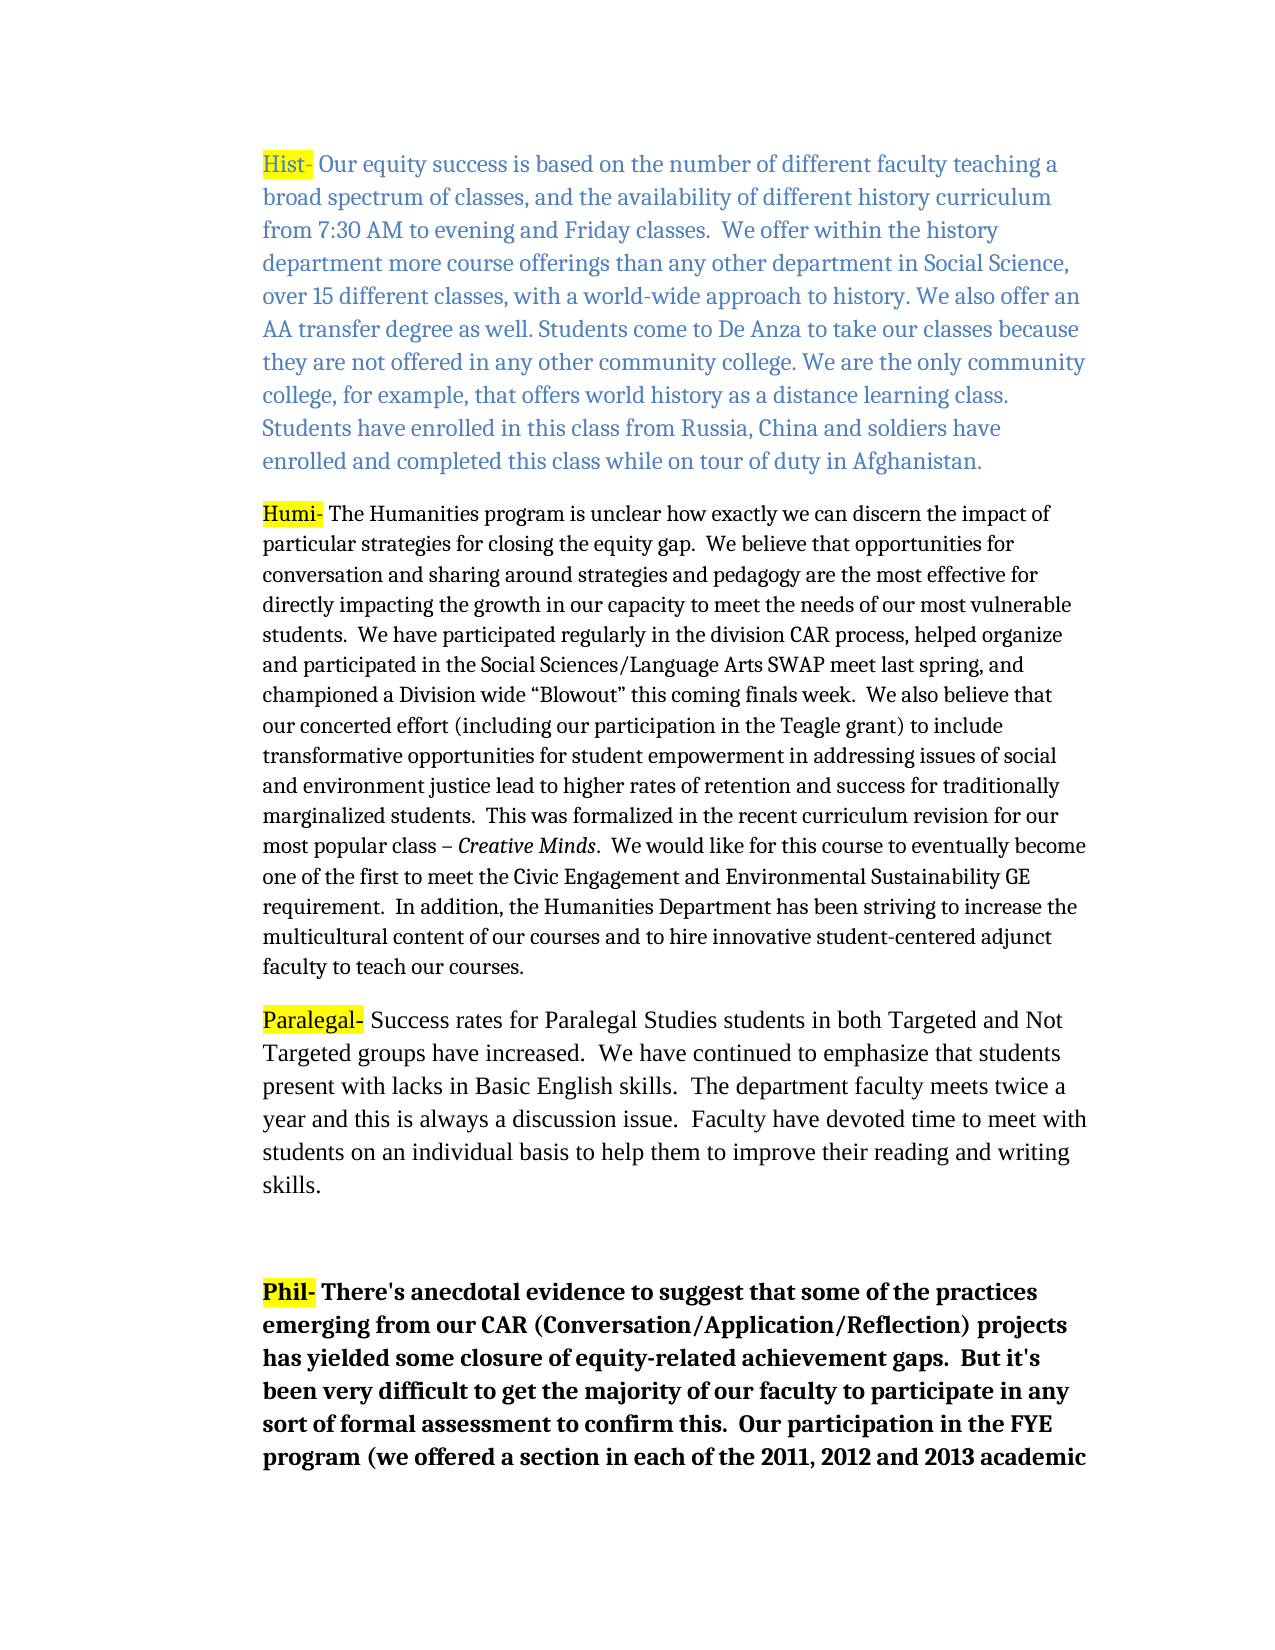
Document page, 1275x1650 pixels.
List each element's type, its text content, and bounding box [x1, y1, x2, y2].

text Paralegal- Success rates for Paralegal Studies students in both Targeted and Not Targeted groups have increased. We have continued to emphasize that students present with lacks in Basic English skills. The department faculty meets twice a year and this is always a discussion issue. Faculty have devoted time to meet with students on an individual basis to help them to improve their reading and writing skills. [262, 1005, 1087, 1199]
text Hist- Our equity success is based on the number of different faculty teaching a broad spectrum of classes, and the availability of different history curriculum from 7:30 AM to evening and Friday classes. We offer within the history department more course offerings than any other department in Social Science, over 15 different classes, with a world-wide approach to history. We also offer an AA transfer degree as well. Students come to De Anza to take our classes because they are not offered in any other community college. We are the only community college, for example, that offers world history as a distance learning class. Students have enrolled in this class from Russia, China and soldiers have enrolled and completed this class while on tour of duty in Afghanistan. [262, 150, 1087, 476]
text Humi- The Humanities program is unclear how exactly we can discern the impact of particular strategies for closing the equity gap. We believe that opportunities for conversation and sharing around strategies and pedagogy are the most effective for directly impacting the growth in our capacity to meet the needs of our most vulnerable students. We have participated regularly in the division CAR process, helped organize and participated in the Social Sciences/Language Arts SWAP meet last spring, and championed a Division wide “Blowout” this coming finals week. We also believe that our concerted effort (including our participation in the Teagle grant) to include transformative opportunities for student empowerment in addressing issues of social and environment justice lead to higher rates of retention and success for traditionally marginalized students. This was formalized in the recent curriculum revision for our most popular class – Creative Minds. We would like for this course to eventually become one of the first to meet the Civic Engagement and Environmental Sustainability GE requirement. In addition, the Humanities Department has been striving to increase the multicultural content of our courses and to hire innovative student-centered adjunct faculty to teach our courses. [262, 501, 1087, 981]
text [262, 1278, 1087, 1472]
